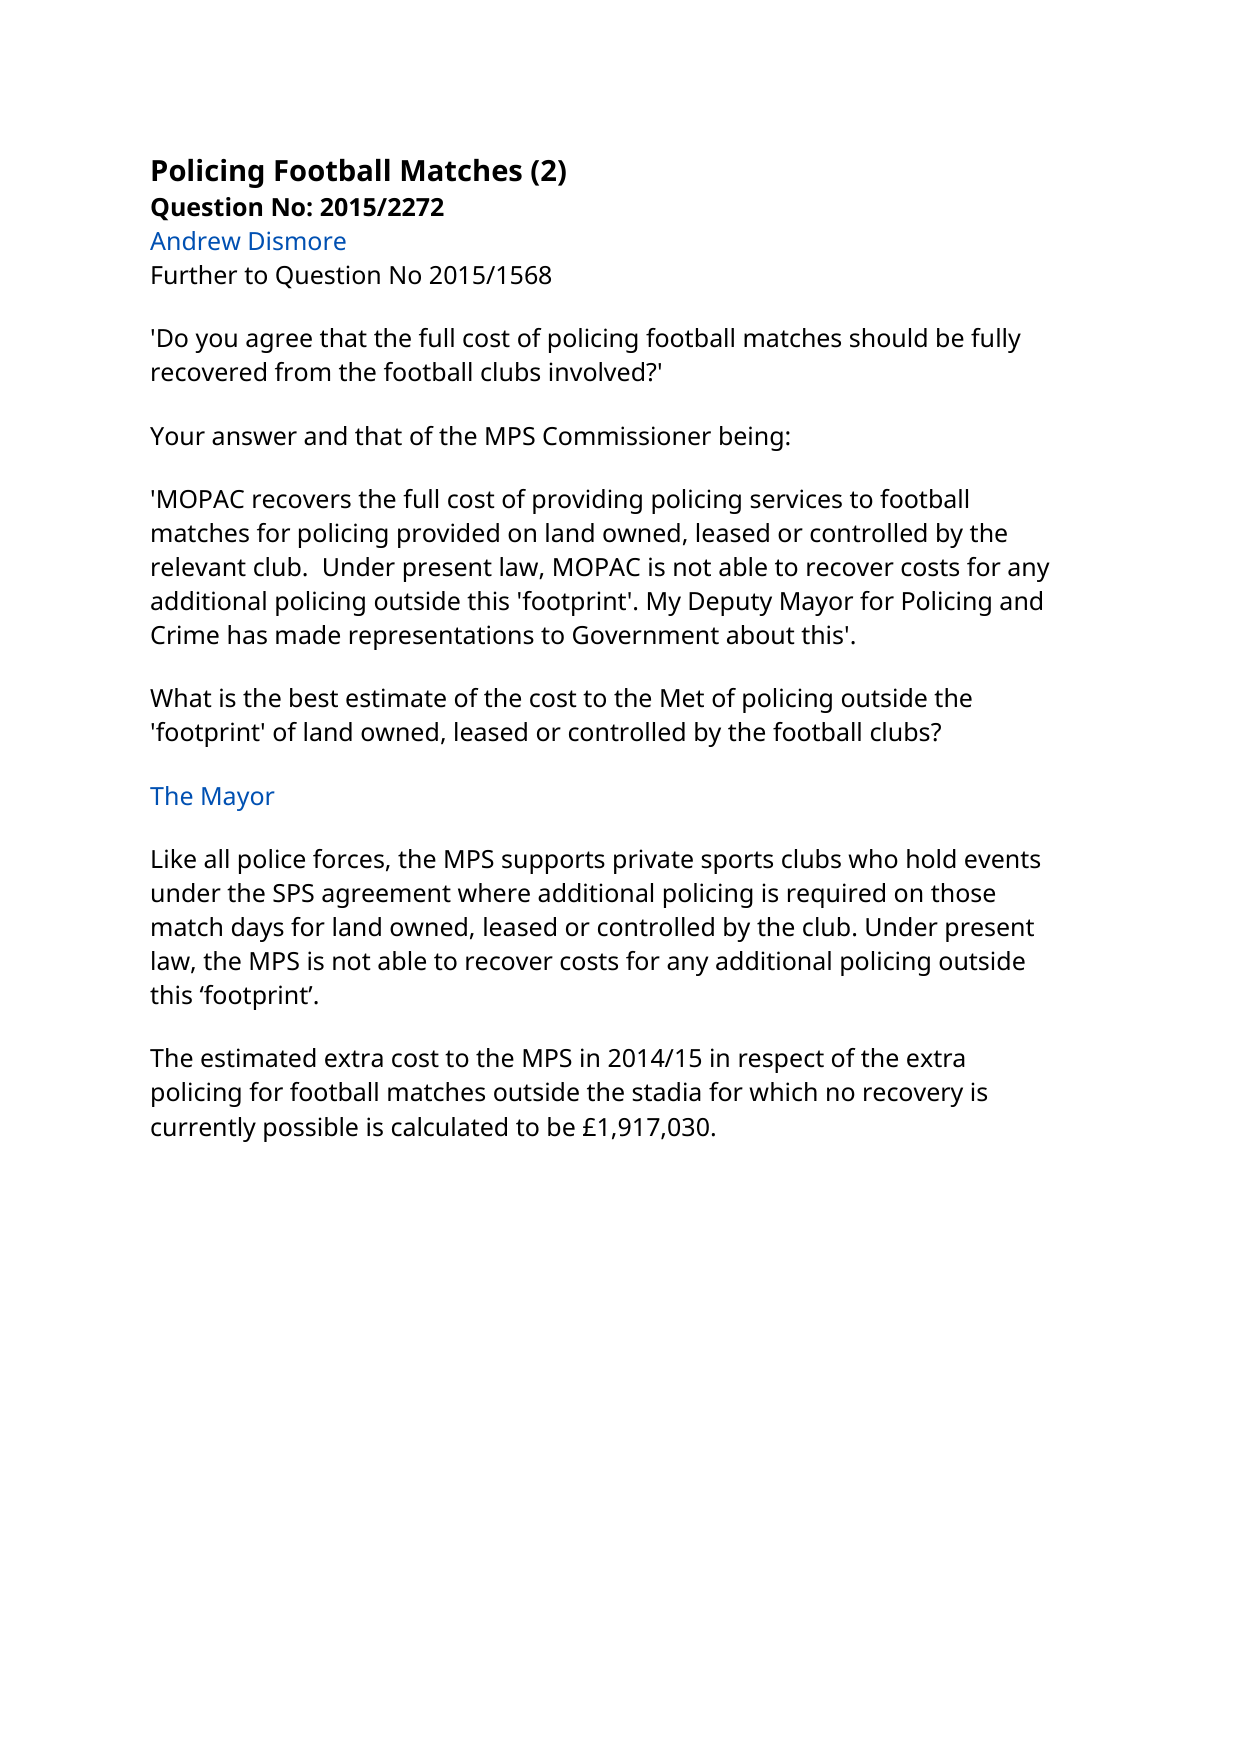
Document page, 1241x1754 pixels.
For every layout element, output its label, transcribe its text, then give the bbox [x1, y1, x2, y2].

table_cell Policing Football Matches (2) Question No: 2015/2272 Andrew Dismore Further to Question No 2015/1568 'Do you agree that the full cost of policing football matches should be fully recovered from the football clubs involved?' Your answer and that of the MPS Commissioner being: 'MOPAC recovers the full cost of providing policing services to football matches for policing provided on land owned, leased or controlled by the relevant club. Under present law, MOPAC is not able to recover costs for any additional policing outside this 'footprint'. My Deputy Mayor for Policing and Crime has made representations to Government about this'. What is the best estimate of the cost to the Met of policing outside the 'footprint' of land owned, leased or controlled by the football clubs? The Mayor Like all police forces, the MPS supports private sports clubs who hold events under the SPS agreement where additional policing is required on those match days for land owned, leased or controlled by the club. Under present law, the MPS is not able to recover costs for any additional policing outside this ‘footprint’. The estimated extra cost to the MPS in 2014/15 in respect of the extra policing for football matches outside the stadia for which no recovery is currently possible is calculated to be £1,917,030. [139, 150, 1069, 1202]
